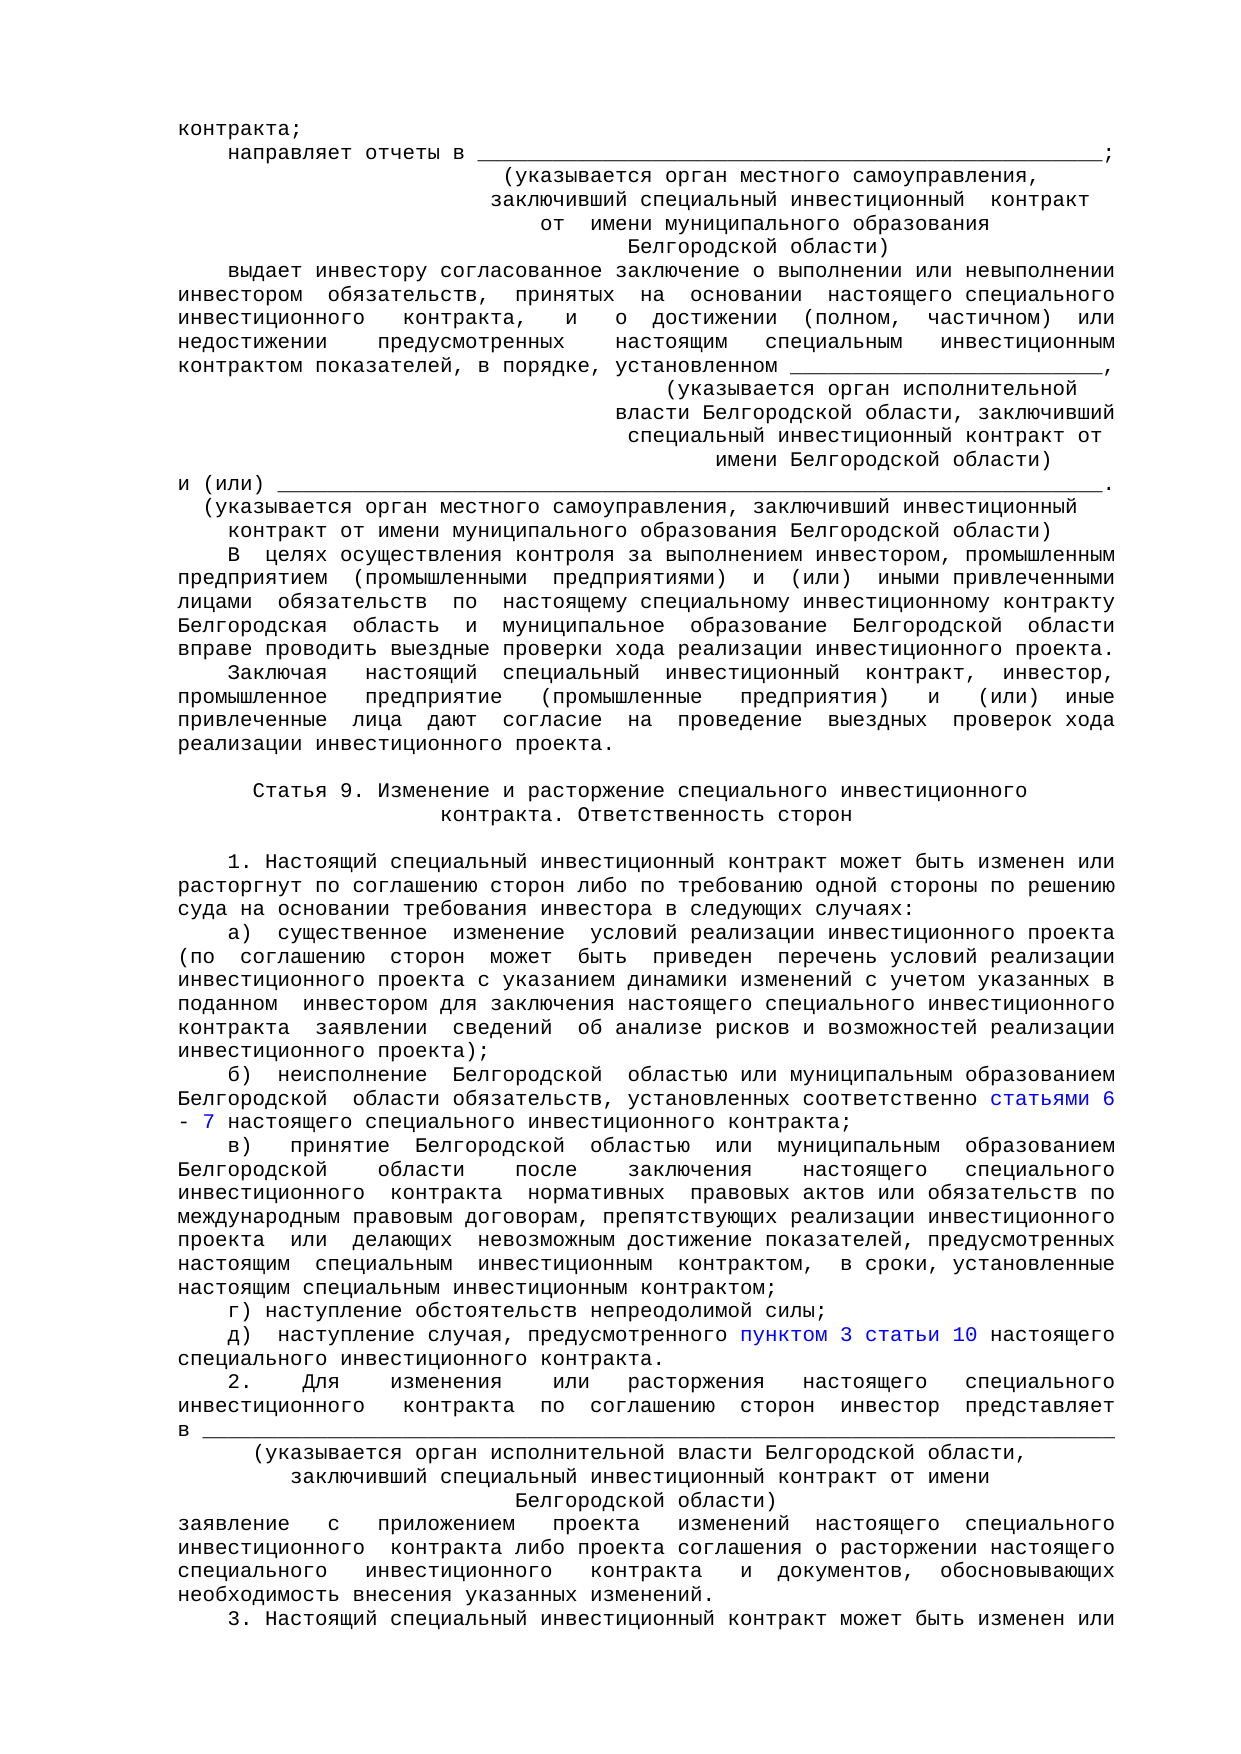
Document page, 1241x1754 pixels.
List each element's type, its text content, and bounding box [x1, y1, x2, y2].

text инвестиционного проекта); [177, 1040, 1152, 1064]
text Статья 9. Изменение и расторжение специального инвестиционного [177, 780, 1152, 804]
text поданном инвестором для заключения настоящего специального инвестиционного [177, 993, 1152, 1017]
text расторгнут по соглашению сторон либо по требованию одной стороны по решению [177, 875, 1152, 898]
text предприятием (промышленными предприятиями) и (или) иными привлеченными [177, 567, 1152, 591]
text Белгородской области после заключения настоящего специального [177, 1158, 1152, 1182]
text 1. Настоящий специальный инвестиционный контракт может быть изменен или [177, 851, 1152, 875]
text недостижении предусмотренных настоящим специальным инвестиционным [177, 331, 1152, 354]
text инвестиционного контракта по соглашению сторон инвестор представляет [177, 1395, 1152, 1419]
text контракта; [177, 118, 1152, 142]
text инвестором обязательств, принятых на основании настоящего специального [177, 284, 1152, 307]
text В целях осуществления контроля за выполнением инвестором, промышленным [177, 544, 1152, 567]
text настоящим специальным инвестиционным контрактом, в сроки, установленные [177, 1253, 1152, 1277]
text (по соглашению сторон может быть приведен перечень условий реализации [177, 946, 1152, 969]
text а) существенное изменение условий реализации инвестиционного проекта [177, 922, 1152, 946]
text в _________________________________________________________________________ [177, 1419, 1152, 1442]
text проекта или делающих невозможным достижение показателей, предусмотренных [177, 1229, 1152, 1253]
text заключивший специальный инвестиционный контракт [177, 189, 1152, 213]
text инвестиционного контракта, и о достижении (полном, частичном) или [177, 307, 1152, 331]
text 3. Настоящий специальный инвестиционный контракт может быть изменен или [177, 1608, 1152, 1631]
text Белгородской области обязательств, установленных соответственно статьями 6 [177, 1088, 1152, 1111]
text инвестиционного проекта с указанием динамики изменений с учетом указанных в [177, 969, 1152, 993]
text власти Белгородской области, заключивший [177, 402, 1152, 426]
text контрактом показателей, в порядке, установленном _________________________, [177, 354, 1152, 378]
text контракт от имени муниципального образования Белгородской области) [177, 520, 1152, 544]
text Белгородской области) [177, 236, 1152, 260]
text Заключая настоящий специальный инвестиционный контракт, инвестор, [177, 662, 1152, 686]
text (указывается орган исполнительной [177, 378, 1152, 402]
text (указывается орган местного самоуправления, [177, 165, 1152, 189]
text привлеченные лица дают согласие на проведение выездных проверок хода [177, 709, 1152, 733]
text реализации инвестиционного проекта. [177, 733, 1152, 757]
text международным правовым договорам, препятствующих реализации инвестиционного [177, 1206, 1152, 1229]
text промышленное предприятие (промышленные предприятия) и (или) иные [177, 686, 1152, 709]
text Белгородской области) [177, 1489, 1152, 1513]
text направляет отчеты в __________________________________________________; [177, 142, 1152, 165]
text суда на основании требования инвестора в следующих случаях: [177, 898, 1152, 922]
text выдает инвестору согласованное заключение о выполнении или невыполнении [177, 260, 1152, 284]
text инвестиционного контракта либо проекта соглашения о расторжении настоящего [177, 1537, 1152, 1561]
text контракта. Ответственность сторон [177, 804, 1152, 827]
text имени Белгородской области) [177, 449, 1152, 473]
text вправе проводить выездные проверки хода реализации инвестиционного проекта. [177, 638, 1152, 662]
text специального инвестиционного контракта и документов, обосновывающих [177, 1561, 1152, 1584]
text д) наступление случая, предусмотренного пунктом 3 статьи 10 настоящего [177, 1324, 1152, 1348]
text г) наступление обстоятельств непреодолимой силы; [177, 1300, 1152, 1324]
text в) принятие Белгородской областью или муниципальным образованием [177, 1135, 1152, 1158]
text специальный инвестиционный контракт от [177, 426, 1152, 449]
text лицами обязательств по настоящему специальному инвестиционному контракту [177, 591, 1152, 615]
text инвестиционного контракта нормативных правовых актов или обязательств по [177, 1182, 1152, 1206]
text заключивший специальный инвестиционный контракт от имени [177, 1466, 1152, 1489]
text специального инвестиционного контракта. [177, 1348, 1152, 1371]
text 2. Для изменения или расторжения настоящего специального [177, 1371, 1152, 1395]
text (указывается орган исполнительной власти Белгородской области, [177, 1442, 1152, 1466]
text б) неисполнение Белгородской областью или муниципальным образованием [177, 1064, 1152, 1088]
text от имени муниципального образования [177, 213, 1152, 236]
text настоящим специальным инвестиционным контрактом; [177, 1277, 1152, 1300]
text контракта заявлении сведений об анализе рисков и возможностей реализации [177, 1017, 1152, 1040]
text заявление с приложением проекта изменений настоящего специального [177, 1513, 1152, 1537]
text Белгородская область и муниципальное образование Белгородской области [177, 615, 1152, 638]
text - 7 настоящего специального инвестиционного контракта; [177, 1111, 1152, 1135]
text и (или) __________________________________________________________________. [177, 473, 1152, 496]
text необходимость внесения указанных изменений. [177, 1584, 1152, 1608]
text (указывается орган местного самоуправления, заключивший инвестиционный [177, 496, 1152, 520]
